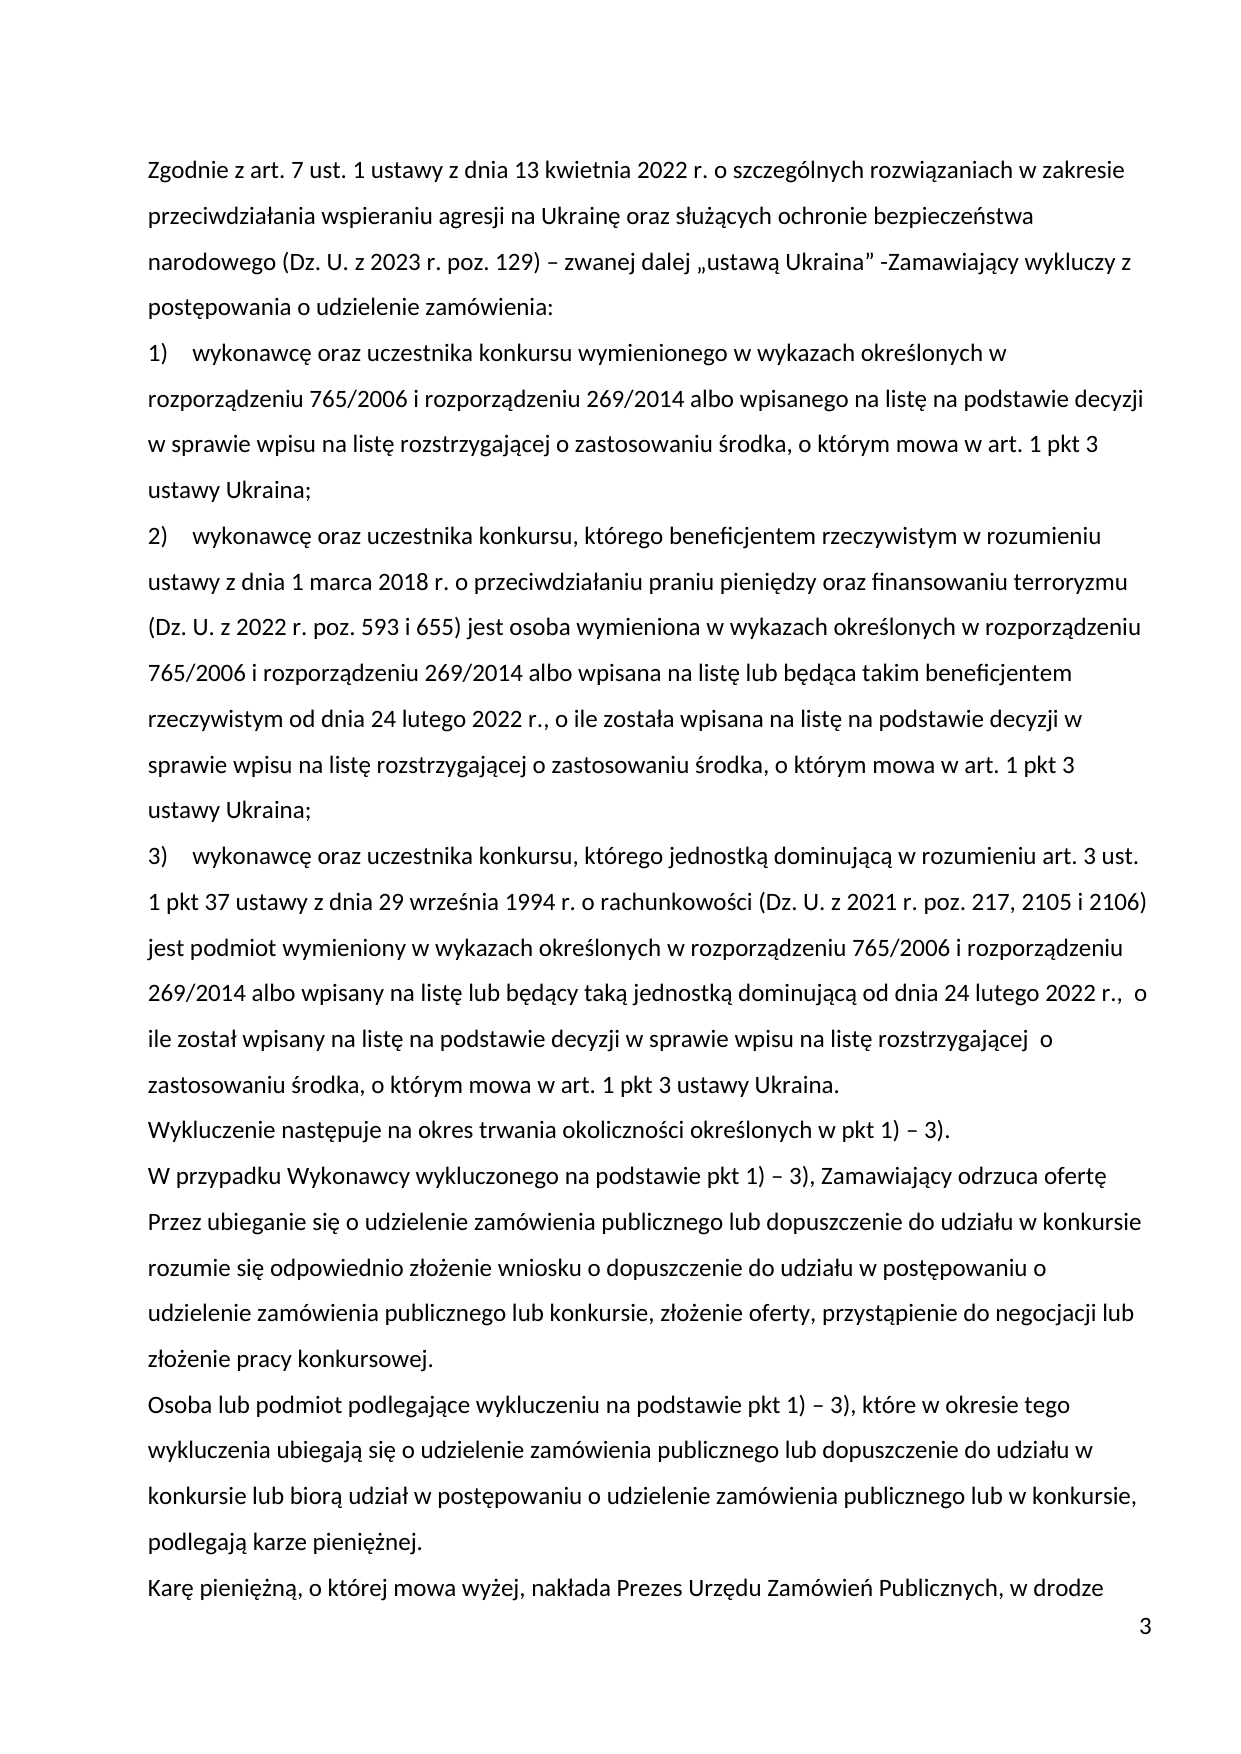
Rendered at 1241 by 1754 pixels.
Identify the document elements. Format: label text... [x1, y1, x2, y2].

text 1) wykonawcę oraz uczestnika konkursu wymienionego w wykazach określonych w rozporządzeniu 765/2006 i rozporządzeniu 269/2014 albo wpisanego na listę na podstawie decyzji w sprawie wpisu na listę rozstrzygającej o zastosowaniu środka, o którym mowa w art. 1 pkt 3 ustawy Ukraina; [148, 337, 1152, 505]
text 3) wykonawcę oraz uczestnika konkursu, którego jednostką dominującą w rozumieniu art. 3 ust. 1 pkt 37 ustawy z dnia 29 września 1994 r. o rachunkowości (Dz. U. z 2021 r. poz. 217, 2105 i 2106) jest podmiot wymieniony w wykazach określonych w rozporządzeniu 765/2006 i rozporządzeniu 269/2014 albo wpisany na listę lub będący taką jednostką dominującą od dnia 24 lutego 2022 r., o ile został wpisany na listę na podstawie decyzji w sprawie wpisu na listę rozstrzygającej o zastosowaniu środka, o którym mowa w art. 1 pkt 3 ustawy Ukraina. [148, 840, 1152, 1099]
text Przez ubieganie się o udzielenie zamówienia publicznego lub dopuszczenie do udziału w konkursie rozumie się odpowiednio złożenie wniosku o dopuszczenie do udziału w postępowaniu o udzielenie zamówienia publicznego lub konkursie, złożenie oferty, przystąpienie do negocjacji lub złożenie pracy konkursowej. [148, 1206, 1152, 1374]
text Wykluczenie następuje na okres trwania okoliczności określonych w pkt 1) – 3). [148, 1114, 1152, 1145]
text 2) wykonawcę oraz uczestnika konkursu, którego beneficjentem rzeczywistym w rozumieniu ustawy z dnia 1 marca 2018 r. o przeciwdziałaniu praniu pieniędzy oraz finansowaniu terroryzmu (Dz. U. z 2022 r. poz. 593 i 655) jest osoba wymieniona w wykazach określonych w rozporządzeniu 765/2006 i rozporządzeniu 269/2014 albo wpisana na listę lub będąca takim beneficjentem rzeczywistym od dnia 24 lutego 2022 r., o ile została wpisana na listę na podstawie decyzji w sprawie wpisu na listę rozstrzygającej o zastosowaniu środka, o którym mowa w art. 1 pkt 3 ustawy Ukraina; [148, 520, 1152, 825]
text W przypadku Wykonawcy wykluczonego na podstawie pkt 1) – 3), Zamawiający odrzuca ofertę [148, 1160, 1152, 1191]
text Zgodnie z art. 7 ust. 1 ustawy z dnia 13 kwietnia 2022 r. o szczególnych rozwiązaniach w zakresie przeciwdziałania wspieraniu agresji na Ukrainę oraz służących ochronie bezpieczeństwa narodowego (Dz. U. z 2023 r. poz. 129) – zwanej dalej „ustawą Ukraina” -Zamawiający wykluczy z postępowania o udzielenie zamówienia: [148, 154, 1152, 322]
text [148, 1572, 1152, 1602]
text Osoba lub podmiot podlegające wykluczeniu na podstawie pkt 1) – 3), które w okresie tego wykluczenia ubiegają się o udzielenie zamówienia publicznego lub dopuszczenie do udziału w konkursie lub biorą udział w postępowaniu o udzielenie zamówienia publicznego lub w konkursie, podlegają karze pieniężnej. [148, 1389, 1152, 1557]
